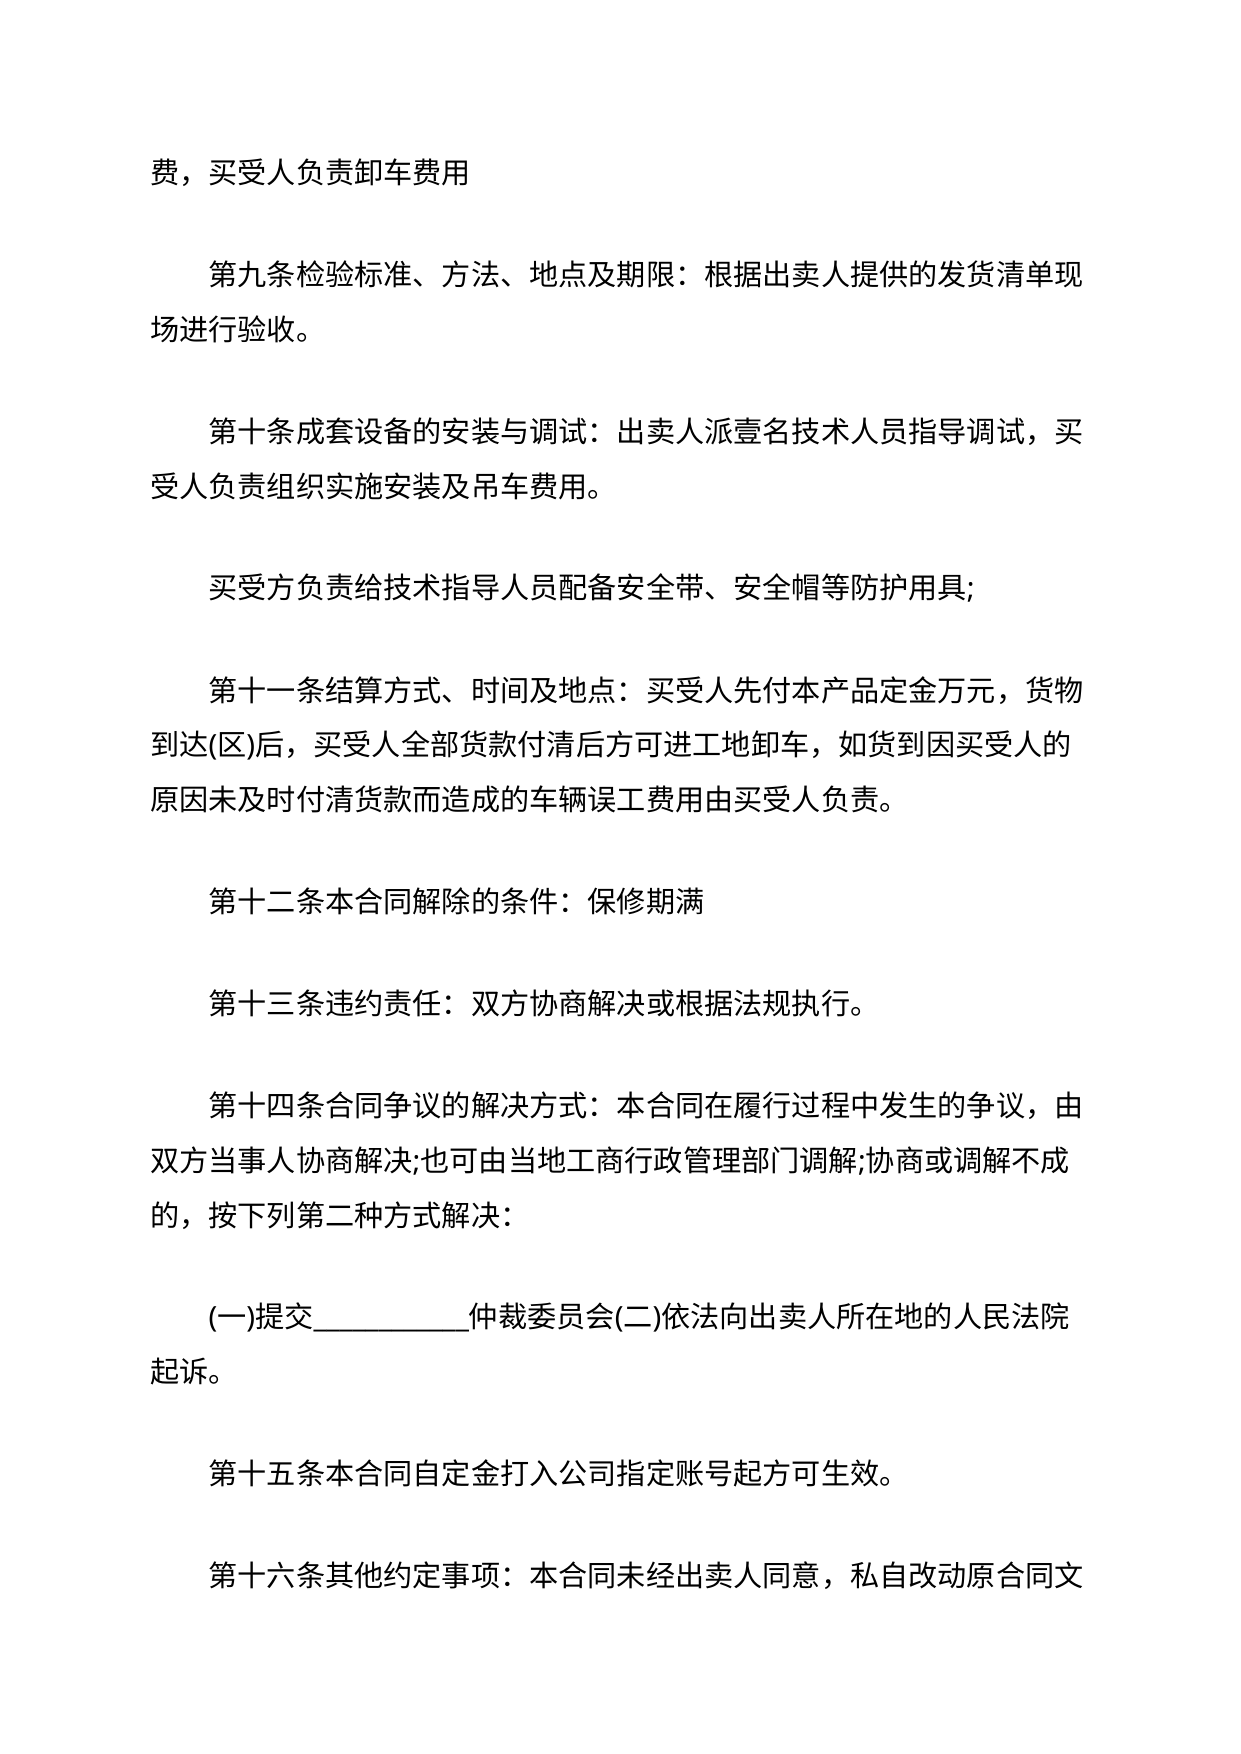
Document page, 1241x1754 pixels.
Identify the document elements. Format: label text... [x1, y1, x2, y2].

text 第十五条本合同自定金打入公司指定账号起方可生效。 [150, 1451, 1090, 1493]
text 第十四条合同争议的解决方式：本合同在履行过程中发生的争议，由双方当事人协商解决;也可由当地工商行政管理部门调解;协商或调解不成的，按下列第二种方式解决： [150, 1082, 1090, 1234]
text 第十二条本合同解除的条件：保修期满 [150, 879, 1090, 921]
text 第十条成套设备的安装与调试：出卖人派壹名技术人员指导调试，买受人负责组织实施安装及吊车费用。 [150, 408, 1090, 506]
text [150, 150, 1090, 192]
text 买受方负责给技术指导人员配备安全带、安全帽等防护用具; [150, 565, 1090, 607]
text 第十三条违约责任：双方协商解决或根据法规执行。 [150, 981, 1090, 1023]
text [150, 1552, 1090, 1595]
text 第十一条结算方式、时间及地点：买受人先付本产品定金万元，货物到达(区)后，买受人全部货款付清后方可进工地卸车，如货到因买受人的原因未及时付清货款而造成的车辆误工费用由买受人负责。 [150, 667, 1090, 819]
text 第九条检验标准、方法、地点及期限：根据出卖人提供的发货清单现场进行验收。 [150, 252, 1090, 349]
text (一)提交____________仲裁委员会(二)依法向出卖人所在地的人民法院起诉。 [150, 1294, 1090, 1391]
